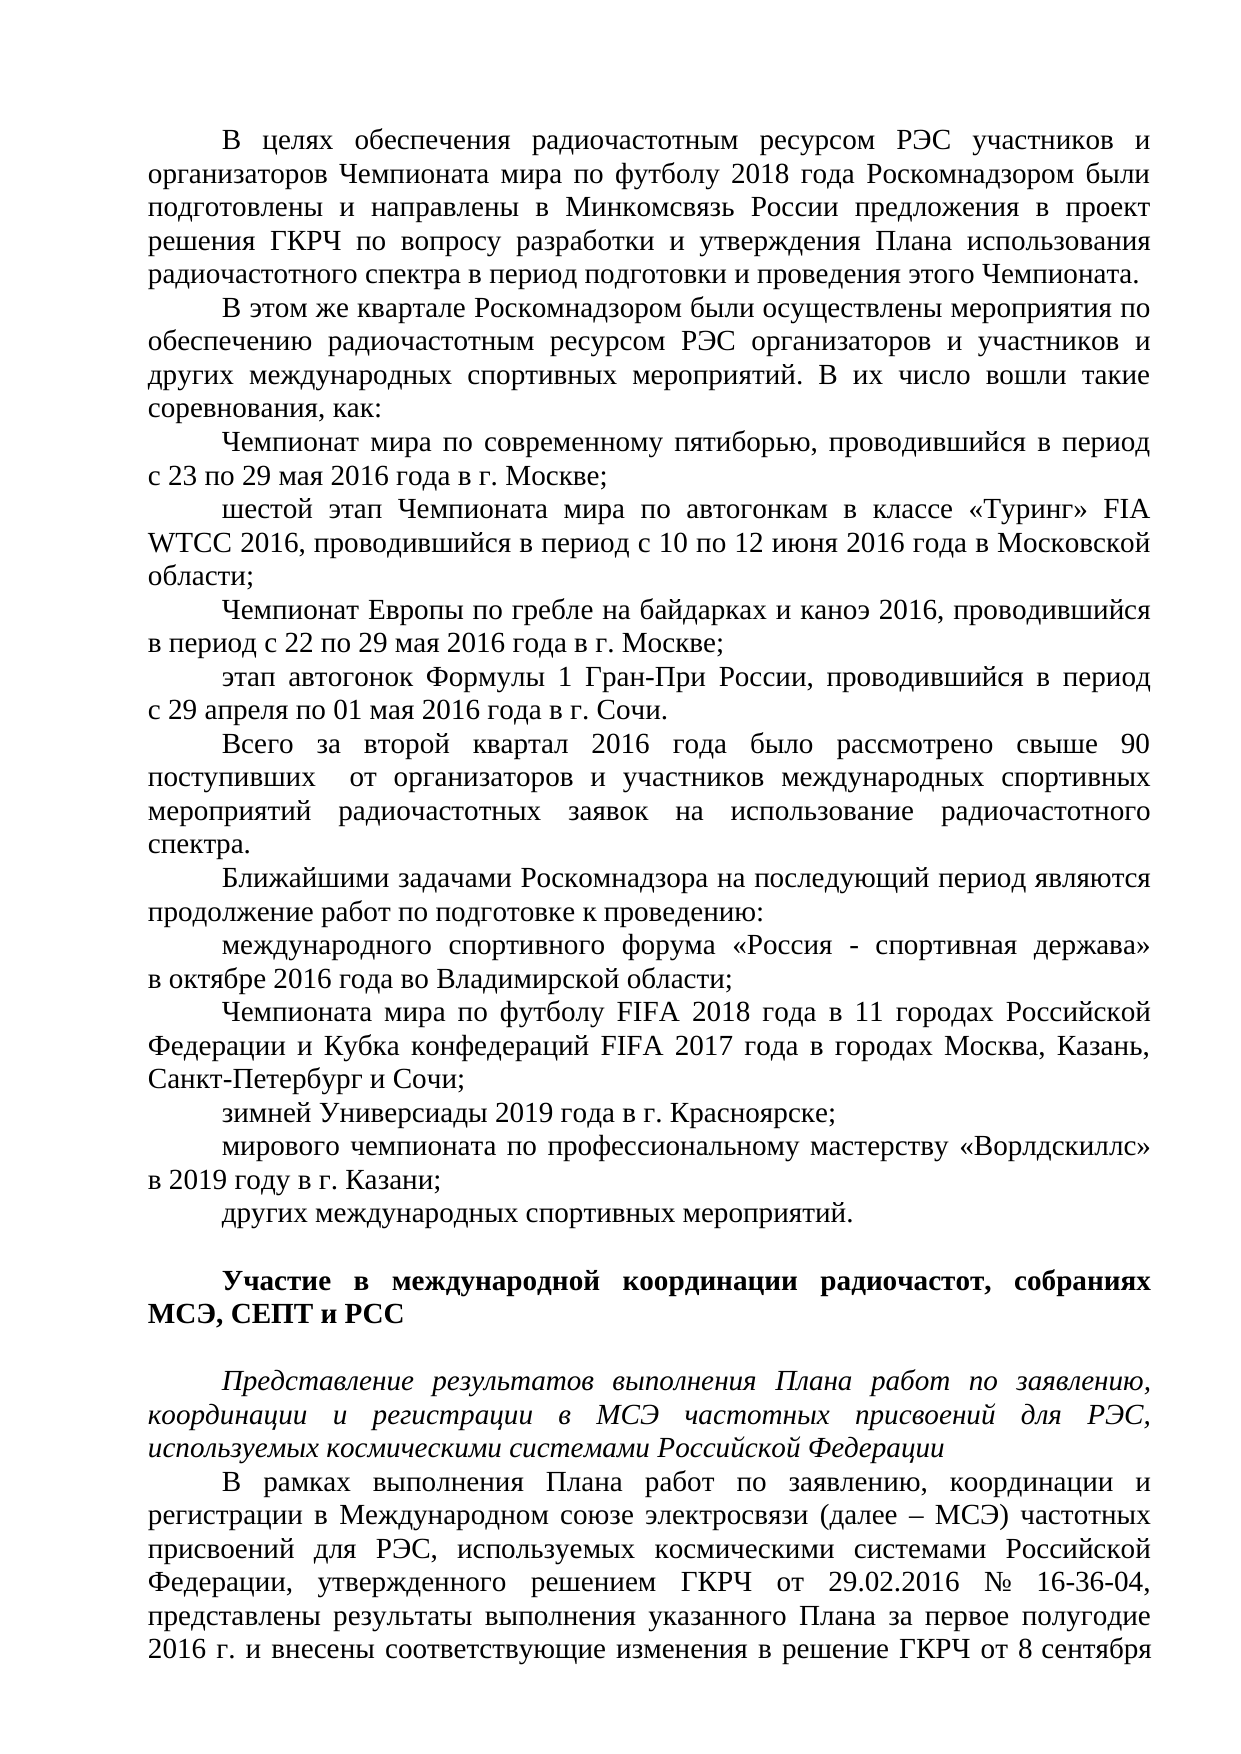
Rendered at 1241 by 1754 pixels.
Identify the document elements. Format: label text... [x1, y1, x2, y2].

subtitle Участие в международной координации радиочастот, собраниях МСЭ, СЕПТ и РСС [148, 1263, 1152, 1330]
text международного спортивного форума «Россия - спортивная держава» в октябре 2016 года во Владимирской области; [148, 927, 1152, 994]
text Всего за второй квартал 2016 года было рассмотрено свыше 90 поступивших от организаторов и участников международных спортивных мероприятий радиочастотных заявок на использование радиочастотного спектра. [148, 726, 1152, 860]
text В целях обеспечения радиочастотным ресурсом РЭС участников и организаторов Чемпионата мира по футболу 2018 года Роскомнадзором были подготовлены и направлены в Минкомсвязь России предложения в проект решения ГКРЧ по вопросу разработки и утверждения Плана использования радиочастотного спектра в период подготовки и проведения этого Чемпионата. [148, 122, 1152, 290]
text других международных спортивных мероприятий. [148, 1196, 1152, 1229]
text Чемпионата мира по футболу FIFA 2018 года в 11 городах Российской Федерации и Кубка конфедераций FIFA 2017 года в городах Москва, Казань, Санкт-Петербург и Сочи; [148, 994, 1152, 1095]
text Представление результатов выполнения Плана работ по заявлению, координации и регистрации в МСЭ частотных присвоений для РЭС, используемых космическими системами Российской Федерации [148, 1363, 1152, 1464]
text В этом же квартале Роскомнадзором были осуществлены мероприятия по обеспечению радиочастотным ресурсом РЭС организаторов и участников и других международных спортивных мероприятий. В их число вошли такие соревнования, как: [148, 290, 1152, 424]
text шестой этап Чемпионата мира по автогонкам в классе «Туринг» FIA WTCC 2016, проводившийся в период с 10 по 12 июня 2016 года в Московской области; [148, 491, 1152, 592]
text зимней Универсиады 2019 года в г. Красноярске; [148, 1095, 1152, 1128]
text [148, 1464, 1152, 1665]
text мирового чемпионата по профессиональному мастерству «Ворлдскиллс» в 2019 году в г. Казани; [148, 1128, 1152, 1196]
text этап автогонок Формулы 1 Гран-При России, проводившийся в период с 29 апреля по 01 мая 2016 года в г. Сочи. [148, 659, 1152, 726]
text Чемпионат Европы по гребле на байдарках и каноэ 2016, проводившийся в период с 22 по 29 мая 2016 года в г. Москве; [148, 592, 1152, 659]
text Чемпионат мира по современному пятиборью, проводившийся в период с 23 по 29 мая 2016 года в г. Москве; [148, 424, 1152, 491]
text Ближайшими задачами Роскомнадзора на последующий период являются продолжение работ по подготовке к проведению: [148, 860, 1152, 927]
